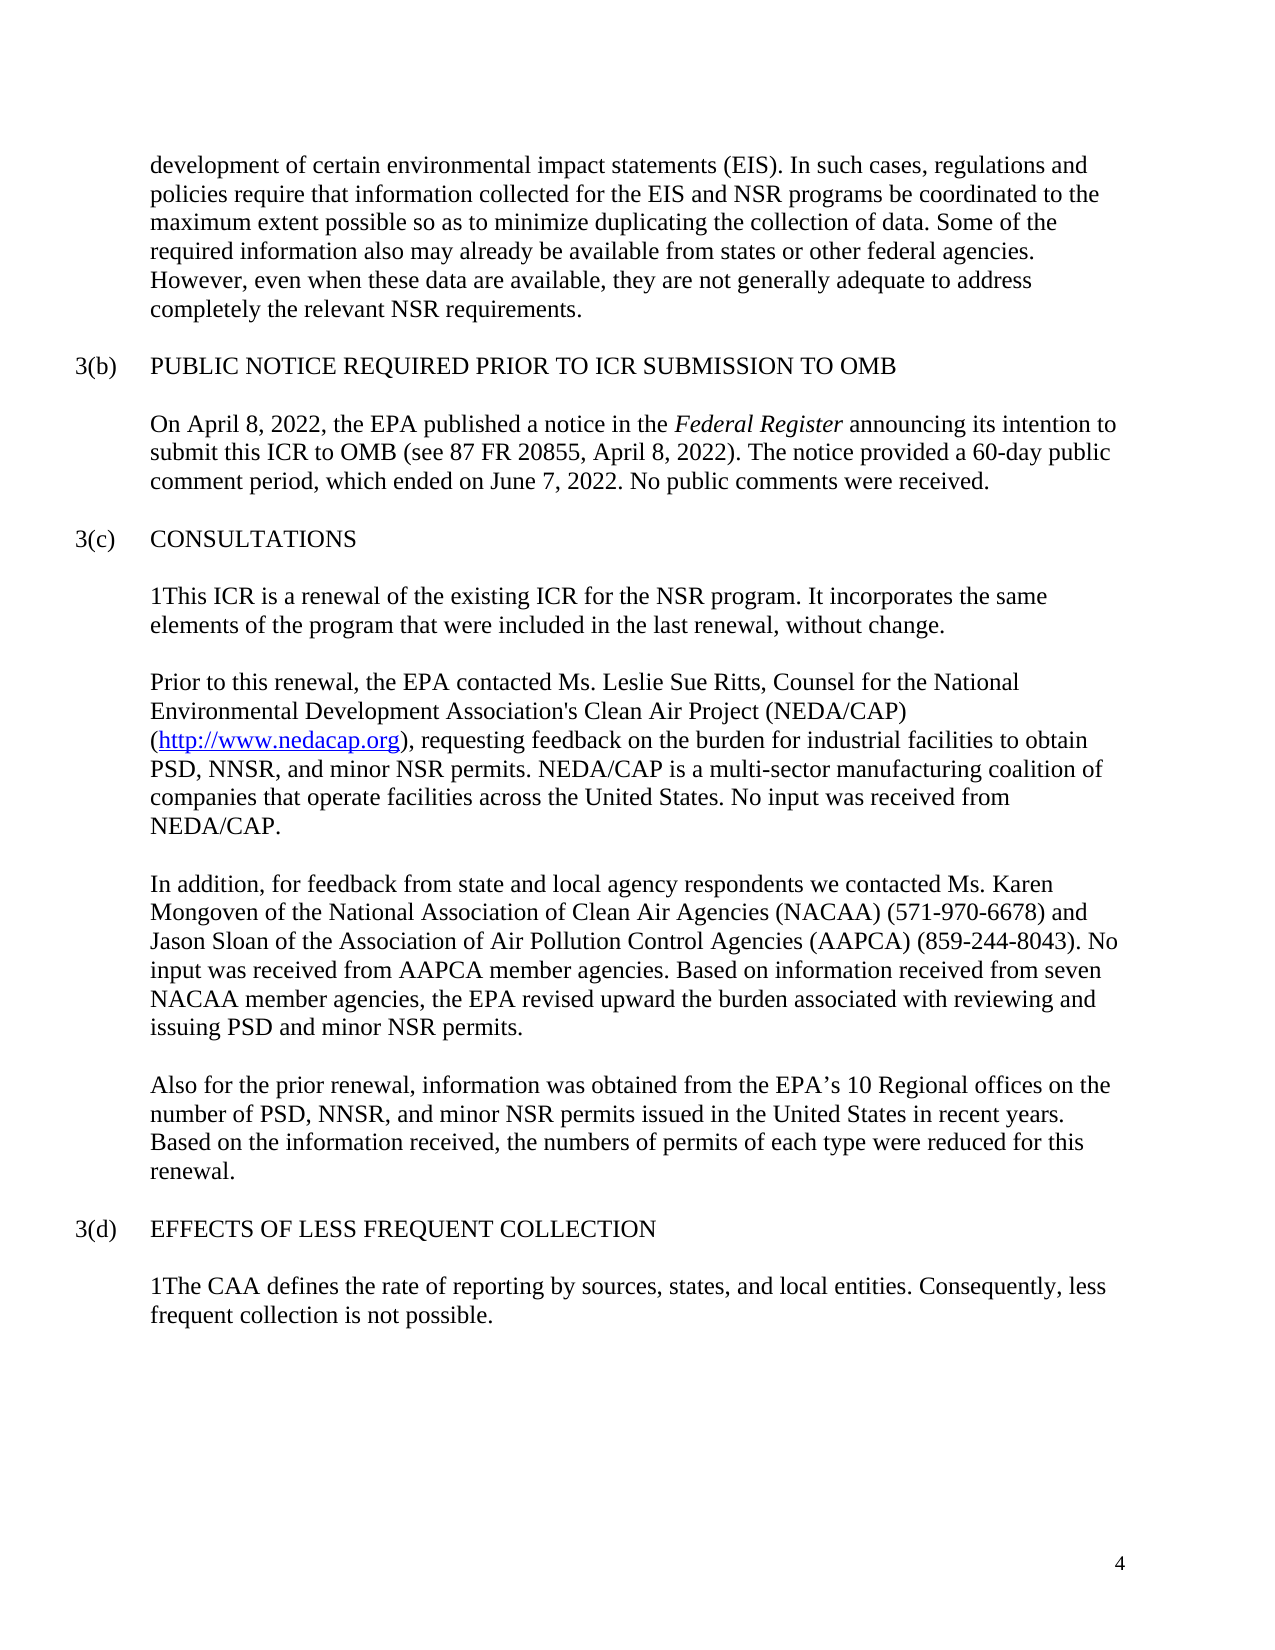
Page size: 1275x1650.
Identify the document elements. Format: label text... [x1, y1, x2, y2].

subtitle 3(b) PUBLIC NOTICE REQUIRED PRIOR TO ICR SUBMISSION TO OMB [75, 351, 1125, 380]
text This ICR is a renewal of the existing ICR for the NSR program. It incorporates the same elements of the program that were included in the last renewal, without change. [150, 581, 1125, 639]
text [150, 150, 1125, 322]
text The CAA defines the rate of reporting by sources, states, and local entities. Consequently, less frequent collection is not possible. [150, 1271, 1125, 1329]
text Also for the prior renewal, information was obtained from the EPA’s 10 Regional offices on the number of PSD, NNSR, and minor NSR permits issued in the United States in recent years. Based on the information received, the numbers of permits of each type were reduced for this renewal. [150, 1070, 1125, 1185]
text Prior to this renewal, the EPA contacted Ms. Leslie Sue Ritts, Counsel for the National Environmental Development Association's Clean Air Project (NEDA/CAP) (http://www.nedacap.org), requesting feedback on the burden for industrial facilities to obtain PSD, NNSR, and minor NSR permits. NEDA/CAP is a multi-sector manufacturing coalition of companies that operate facilities across the United States. No input was received from NEDA/CAP. [150, 667, 1125, 840]
text On April 8, 2022, the EPA published a notice in the Federal Register announcing its intention to submit this ICR to OMB (see 87 FR 20855, April 8, 2022). The notice provided a 60-day public comment period, which ended on June 7, 2022. No public comments were received. [150, 409, 1125, 495]
subtitle 3(d) EFFECTS OF LESS FREQUENT COLLECTION [75, 1214, 1125, 1242]
subtitle 3(c) CONSULTATIONS [75, 524, 1125, 552]
text In addition, for feedback from state and local agency respondents we contacted Ms. Karen Mongoven of the National Association of Clean Air Agencies (NACAA) (571-970-6678) and Jason Sloan of the Association of Air Pollution Control Agencies (AAPCA) (859-244-8043). No input was received from AAPCA member agencies. Based on information received from seven NACAA member agencies, the EPA revised upward the burden associated with reviewing and issuing PSD and minor NSR permits. [150, 869, 1125, 1041]
